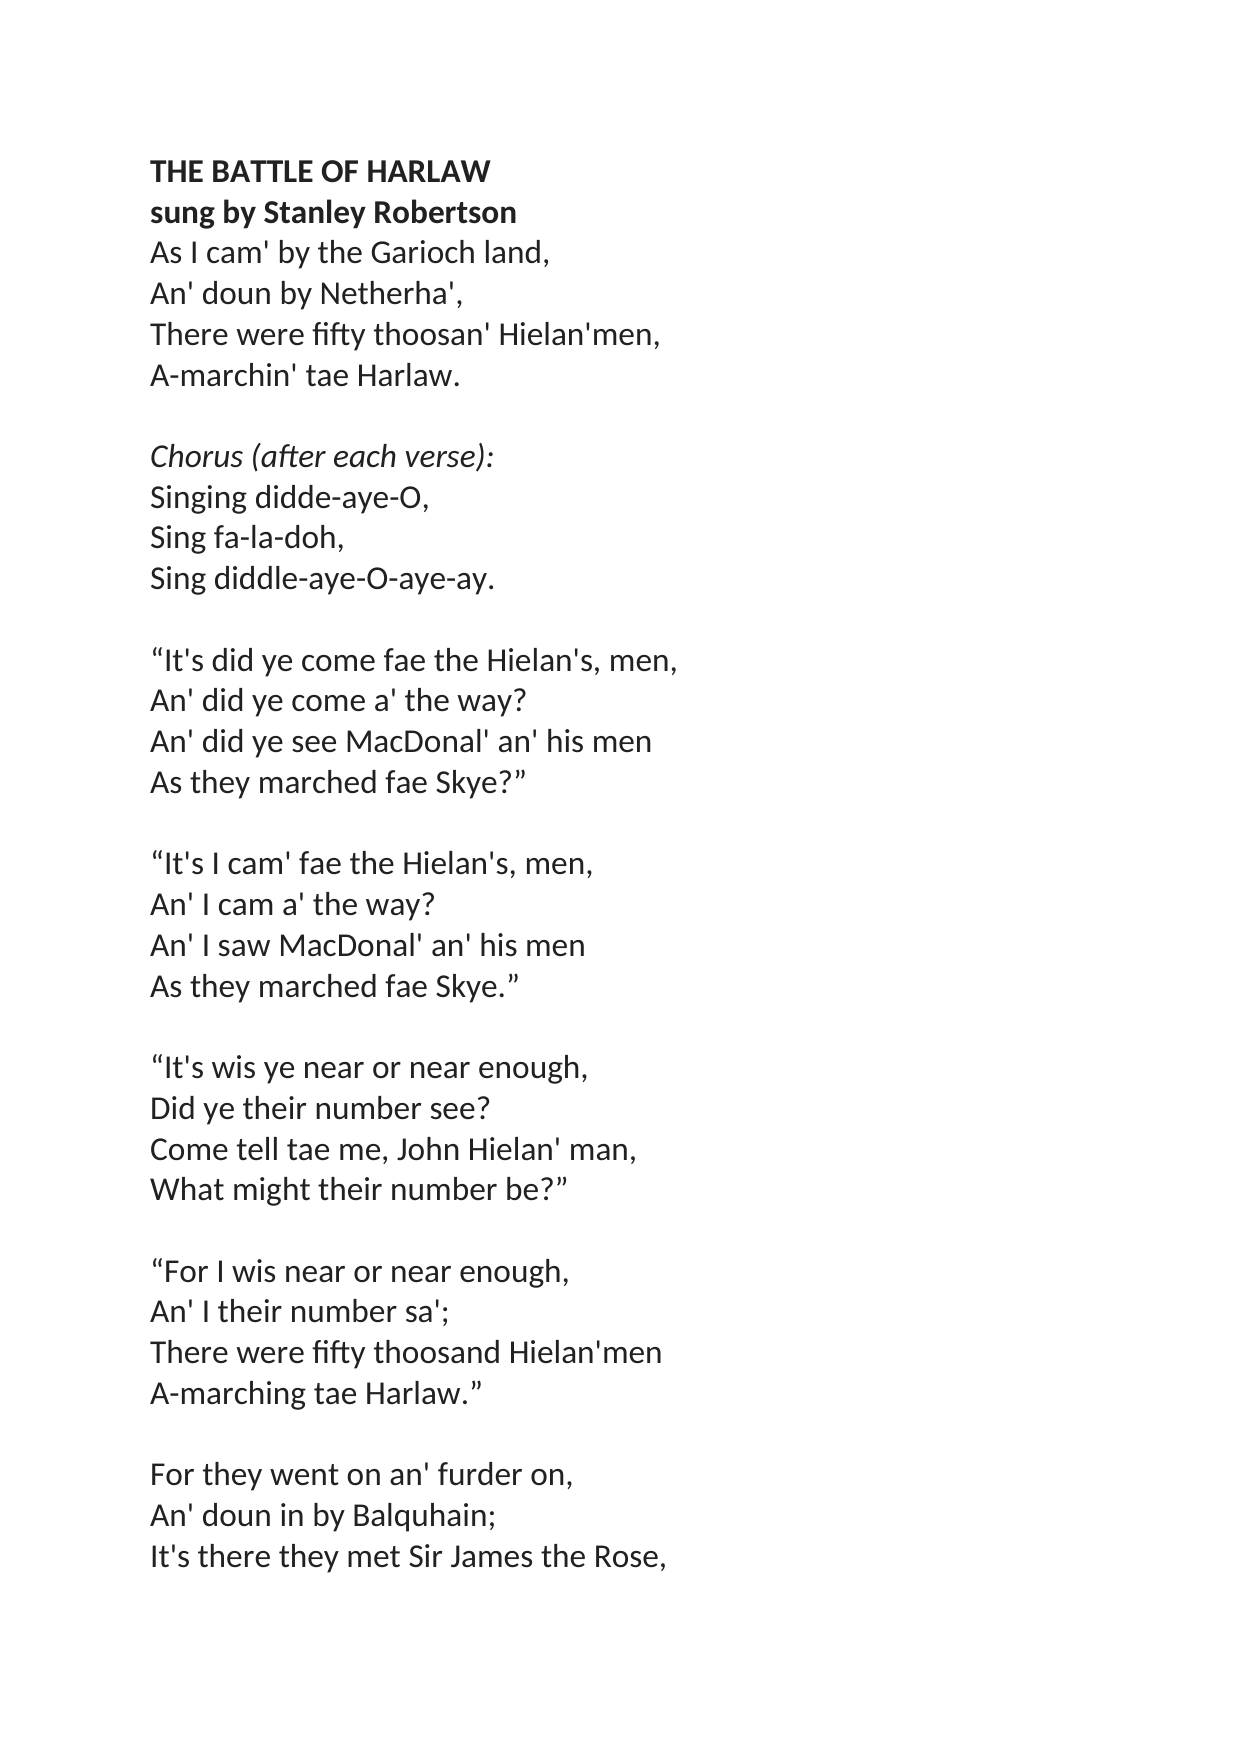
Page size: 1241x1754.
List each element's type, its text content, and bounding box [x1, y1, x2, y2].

text sung by Stanley Robertson [150, 191, 1090, 231]
text An' I saw MacDonal' an' his men [150, 924, 1090, 964]
text What might their number be?” [150, 1168, 1090, 1209]
text An' I cam a' the way? [150, 883, 1090, 924]
text As they marched fae Skye?” [150, 761, 1090, 802]
text Did ye their number see? [150, 1087, 1090, 1127]
text “For I wis near or near enough, [150, 1250, 1090, 1290]
text A-marchin' tae Harlaw. [150, 354, 1090, 394]
text An' doun by Netherha', [150, 272, 1090, 313]
text An' did ye come a' the way? [150, 679, 1090, 720]
text Sing diddle-aye-O-aye-ay. [150, 557, 1090, 598]
text As I cam' by the Garioch land, [150, 231, 1090, 272]
text An' I their number sa'; [150, 1290, 1090, 1331]
text An' doun in by Balquhain; [150, 1494, 1090, 1535]
text Sing fa-la-doh, [150, 517, 1090, 557]
text THE BATTLE OF HARLAW [150, 150, 1090, 191]
text A-marching tae Harlaw.” [150, 1372, 1090, 1413]
text Come tell tae me, John Hielan' man, [150, 1127, 1090, 1168]
text Chorus (after each verse): [150, 435, 1090, 476]
text An' did ye see MacDonal' an' his men [150, 720, 1090, 761]
text It's there they met Sir James the Rose, [150, 1535, 1090, 1576]
text There were fifty thoosand Hielan'men [150, 1331, 1090, 1372]
text “It's I cam' fae the Hielan's, men, [150, 842, 1090, 883]
text “It's did ye come fae the Hielan's, men, [150, 639, 1090, 679]
text As they marched fae Skye.” [150, 964, 1090, 1005]
text “It's wis ye near or near enough, [150, 1046, 1090, 1087]
text For they went on an' furder on, [150, 1453, 1090, 1494]
text There were fifty thoosan' Hielan'men, [150, 313, 1090, 354]
text Singing didde-aye-O, [150, 476, 1090, 517]
